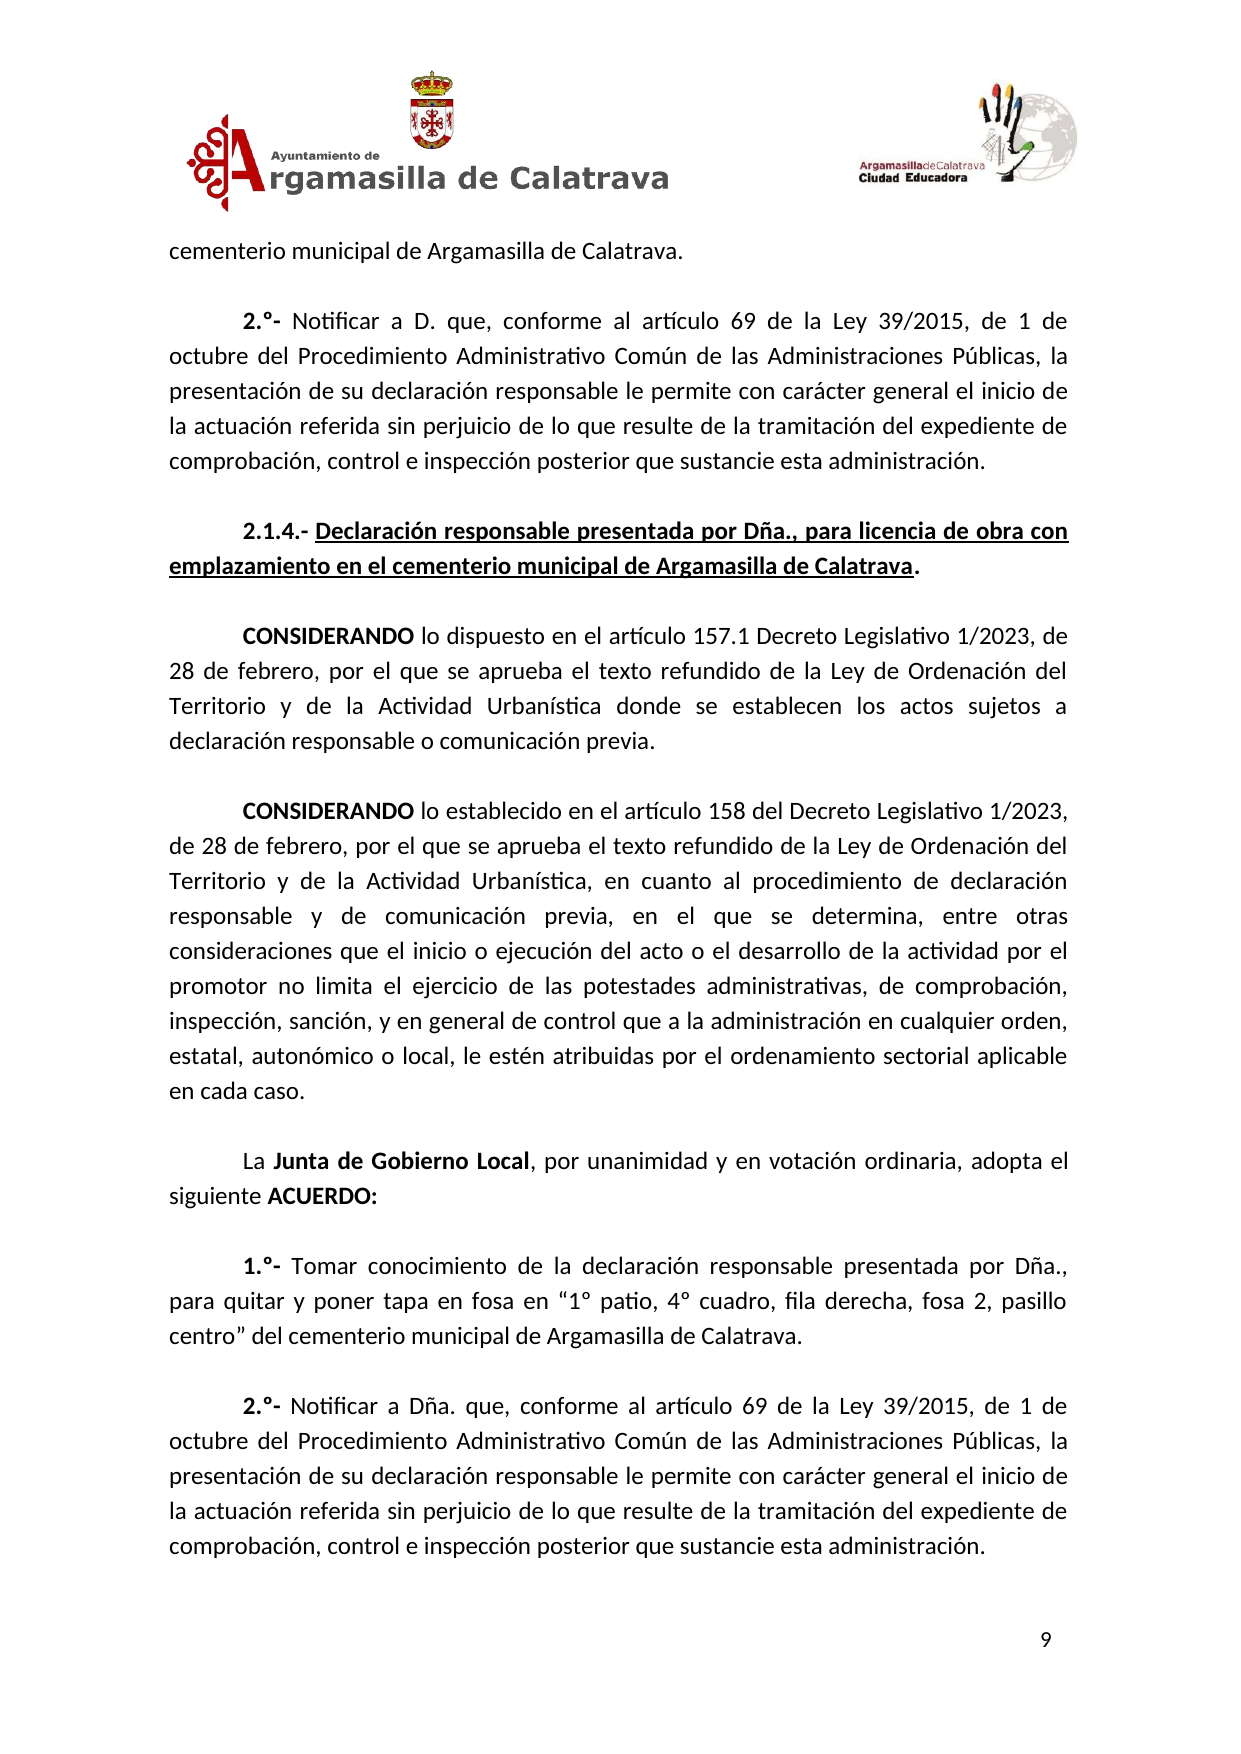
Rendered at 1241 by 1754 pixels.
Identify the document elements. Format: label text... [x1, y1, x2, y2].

text 2.1.4.- Declaración responsable presentada por Dña., para licencia de obra con emplazamiento en el cementerio municipal de Argamasilla de Calatrava. [169, 515, 1069, 581]
text 2.º- Notificar a Dña. que, conforme al artículo 69 de la Ley 39/2015, de 1 de octubre del Procedimiento Administrativo Común de las Administraciones Públicas, la presentación de su declaración responsable le permite con carácter general el inicio de la actuación referida sin perjuicio de lo que resulte de la tramitación del expediente de comprobación, control e inspección posterior que sustancie esta administración. [169, 1390, 1069, 1561]
text CONSIDERANDO lo dispuesto en el artículo 157.1 Decreto Legislativo 1/2023, de 28 de febrero, por el que se aprueba el texto refundido de la Ley de Ordenación del Territorio y de la Actividad Urbanística donde se establecen los actos sujetos a declaración responsable o comunicación previa. [169, 620, 1069, 756]
text La Junta de Gobierno Local, por unanimidad y en votación ordinaria, adopta el siguiente ACUERDO: [169, 1145, 1069, 1211]
text 2.º- Notificar a D. que, conforme al artículo 69 de la Ley 39/2015, de 1 de octubre del Procedimiento Administrativo Común de las Administraciones Públicas, la presentación de su declaración responsable le permite con carácter general el inicio de la actuación referida sin perjuicio de lo que resulte de la tramitación del expediente de comprobación, control e inspección posterior que sustancie esta administración. [169, 305, 1069, 476]
picture [846, 78, 1087, 188]
picture [186, 70, 668, 212]
text 1.º- Tomar conocimiento de la declaración responsable presentada por Dña., para quitar y poner tapa en fosa en “1º patio, 4º cuadro, fila derecha, fosa 2, pasillo centro” del cementerio municipal de Argamasilla de Calatrava. [169, 1250, 1069, 1351]
text CONSIDERANDO lo establecido en el artículo 158 del Decreto Legislativo 1/2023, de 28 de febrero, por el que se aprueba el texto refundido de la Ley de Ordenación del Territorio y de la Actividad Urbanística, en cuanto al procedimiento de declaración responsable y de comunicación previa, en el que se determina, entre otras consideraciones que el inicio o ejecución del acto o el desarrollo de la actividad por el promotor no limita el ejercicio de las potestades administrativas, de comprobación, inspección, sanción, y en general de control que a la administración en cualquier orden, estatal, autonómico o local, le estén atribuidas por el ordenamiento sectorial aplicable en cada caso. [169, 795, 1069, 1106]
